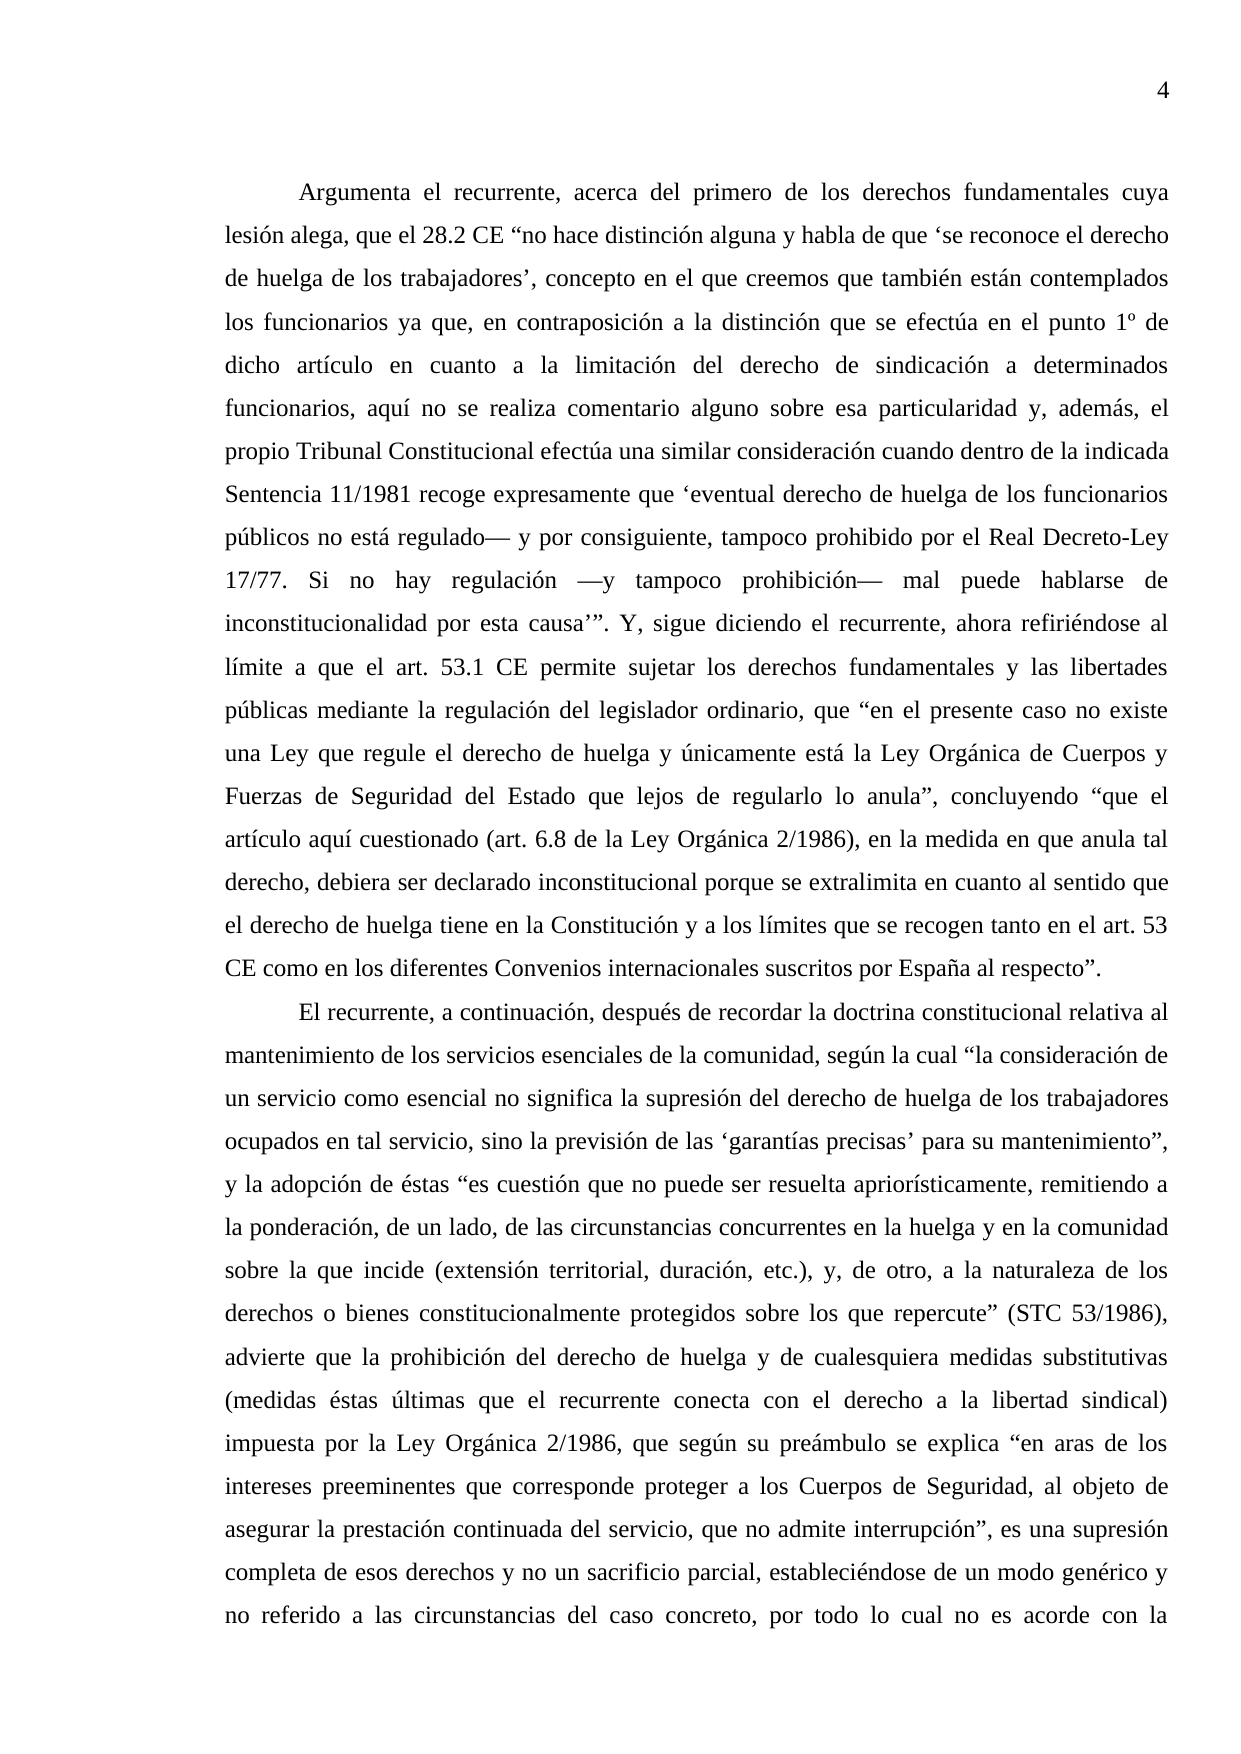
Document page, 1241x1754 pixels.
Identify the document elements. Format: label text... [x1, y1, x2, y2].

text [224, 997, 1169, 1629]
text Argumenta el recurrente, acerca del primero de los derechos fundamentales cuya lesión alega, que el 28.2 CE “no hace distinción alguna y habla de que ‘se reconoce el derecho de huelga de los trabajadores’, concepto en el que creemos que también están contemplados los funcionarios ya que, en contraposición a la distinción que se efectúa en el punto 1º de dicho artículo en cuanto a la limitación del derecho de sindicación a determinados funcionarios, aquí no se realiza comentario alguno sobre esa particularidad y, además, el propio Tribunal Constitucional efectúa una similar consideración cuando dentro de la indicada Sentencia 11/1981 recoge expresamente que ‘eventual derecho de huelga de los funcionarios públicos no está regulado— y por consiguiente, tampoco prohibido por el Real Decreto-Ley 17/77. Si no hay regulación —y tampoco prohibición— mal puede hablarse de inconstitucionalidad por esta causa’”. Y, sigue diciendo el recurrente, ahora refiriéndose al límite a que el art. 53.1 CE permite sujetar los derechos fundamentales y las libertades públicas mediante la regulación del legislador ordinario, que “en el presente caso no existe una Ley que regule el derecho de huelga y únicamente está la Ley Orgánica de Cuerpos y Fuerzas de Seguridad del Estado que lejos de regularlo lo anula”, concluyendo “que el artículo aquí cuestionado (art. 6.8 de la Ley Orgánica 2/1986), en la medida en que anula tal derecho, debiera ser declarado inconstitucional porque se extralimita en cuanto al sentido que el derecho de huelga tiene en la Constitución y a los límites que se recogen tanto en el art. 53 CE como en los diferentes Convenios internacionales suscritos por España al respecto”. [224, 177, 1169, 982]
